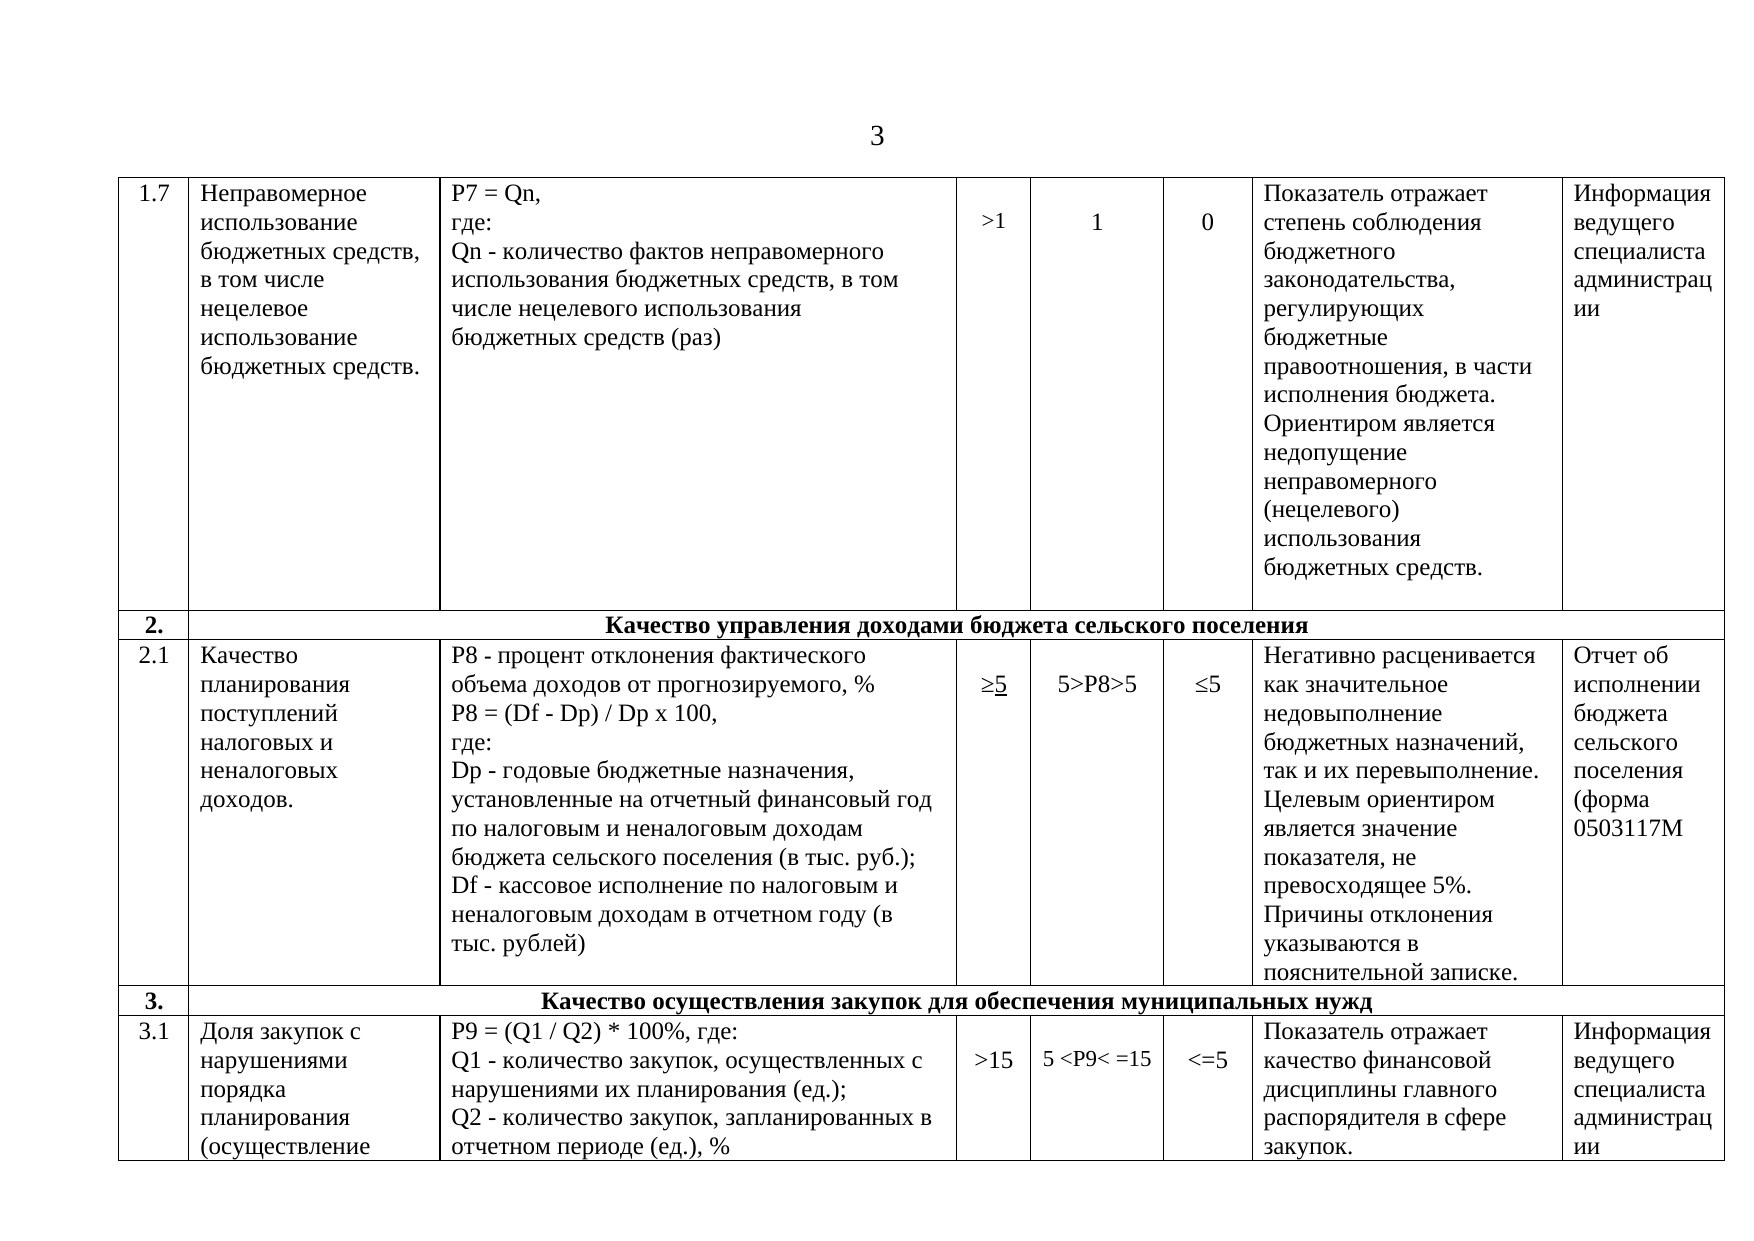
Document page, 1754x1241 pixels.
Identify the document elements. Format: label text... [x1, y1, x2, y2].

table_cell 3. [119, 986, 188, 1015]
table_cell ≤5 [1164, 640, 1252, 985]
table_cell <=5 [1164, 1016, 1252, 1160]
table_cell Негативно расценивается как значительное недовыполнение бюджетных назначений, так и их перевыполнение. Целевым ориентиром является значение показателя, не превосходящее 5%. Причины отклонения указываются в пояснительной записке. [1253, 640, 1562, 985]
table_cell 5>Р8>5 [1031, 640, 1163, 985]
table_cell Неправомерное использование бюджетных средств, в том числе нецелевое использование бюджетных средств. [189, 178, 439, 609]
table_cell 2. [119, 611, 188, 639]
table_cell 5 <Р9< =15 [1031, 1016, 1163, 1160]
table_cell Р8 - процент отклонения фактического объема доходов от прогнозируемого, % P8 = (Df - Dp) / Dp x 100, где: Dp - годовые бюджетные назначения, установленные на отчетный финансовый год по налоговым и неналоговым доходам бюджета сельского поселения (в тыс. руб.); Df - кассовое исполнение по налоговым и неналоговым доходам в отчетном году (в тыс. рублей) [441, 640, 956, 985]
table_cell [1563, 178, 1724, 609]
table_cell >1 [957, 178, 1030, 609]
table_cell ≥5 [957, 640, 1030, 985]
table_cell Показатель отражает степень соблюдения бюджетного законодательства, регулирующих бюджетные правоотношения, в части исполнения бюджета. Ориентиром является недопущение неправомерного (нецелевого) использования бюджетных средств. [1253, 178, 1562, 609]
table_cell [1253, 1016, 1562, 1160]
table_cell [1563, 1016, 1724, 1160]
table_cell Качество планирования поступлений налоговых и неналоговых доходов. [189, 640, 439, 985]
table_cell Качество управления доходами бюджета сельского поселения [189, 611, 1724, 639]
table_cell 1.7 [119, 178, 188, 609]
table_cell >15 [957, 1016, 1030, 1160]
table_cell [189, 1016, 439, 1160]
table_cell Качество осуществления закупок для обеспечения муниципальных нужд [189, 986, 1724, 1015]
table_cell 0 [1164, 178, 1252, 609]
table_cell Отчет об исполнении бюджета сельского поселения (форма 0503117М [1563, 640, 1724, 985]
table_cell 2.1 [119, 640, 188, 985]
table_cell 3.1 [119, 1016, 188, 1160]
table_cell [441, 1016, 956, 1160]
table_cell Р7 = Qn, где: Qn - количество фактов неправомерного использования бюджетных средств, в том числе нецелевого использования бюджетных средств (раз) [441, 178, 956, 609]
table_cell 1 [1031, 178, 1163, 609]
